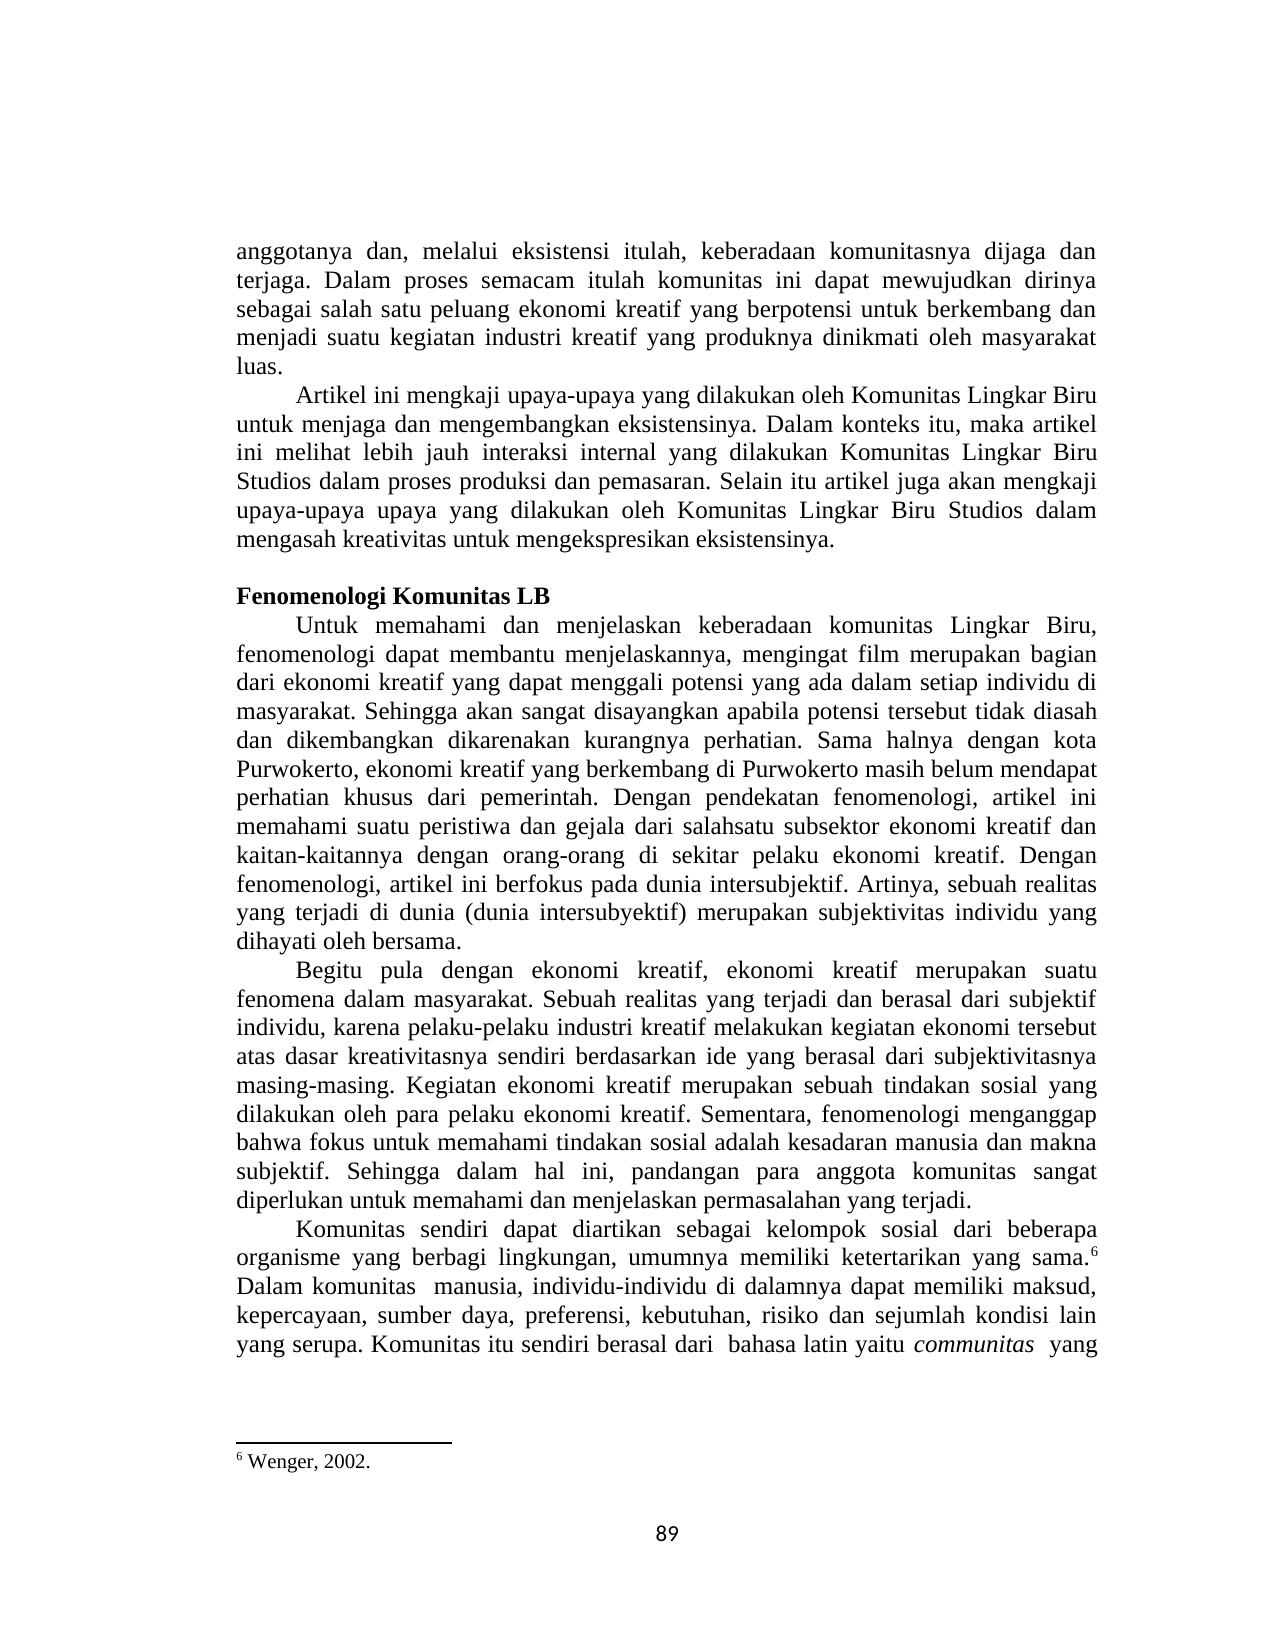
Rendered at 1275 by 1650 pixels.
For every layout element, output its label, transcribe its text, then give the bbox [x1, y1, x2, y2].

text Fenomenologi Komunitas LB [236, 581, 1098, 610]
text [236, 1214, 1098, 1357]
text Artikel ini mengkaji upaya-upaya yang dilakukan oleh Komunitas Lingkar Biru untuk menjaga dan mengembangkan eksistensinya. Dalam konteks itu, maka artikel ini melihat lebih jauh interaksi internal yang dilakukan Komunitas Lingkar Biru Studios dalam proses produksi dan pemasaran. Selain itu artikel juga akan mengkaji upaya-upaya upaya yang dilakukan oleh Komunitas Lingkar Biru Studios dalam mengasah kreativitas untuk mengekspresikan eksistensinya. [236, 380, 1098, 552]
text Untuk memahami dan menjelaskan keberadaan komunitas Lingkar Biru, fenomenologi dapat membantu menjelaskannya, mengingat film merupakan bagian dari ekonomi kreatif yang dapat menggali potensi yang ada dalam setiap individu di masyarakat. Sehingga akan sangat disayangkan apabila potensi tersebut tidak diasah dan dikembangkan dikarenakan kurangnya perhatian. Sama halnya dengan kota Purwokerto, ekonomi kreatif yang berkembang di Purwokerto masih belum mendapat perhatian khusus dari pemerintah. Dengan pendekatan fenomenologi, artikel ini memahami suatu peristiwa dan gejala dari salahsatu subsektor ekonomi kreatif dan kaitan-kaitannya dengan orang-orang di sekitar pelaku ekonomi kreatif. Dengan fenomenologi, artikel ini berfokus pada dunia intersubjektif. Artinya, sebuah realitas yang terjadi di dunia (dunia intersubyektif) merupakan subjektivitas individu yang dihayati oleh bersama. [236, 610, 1098, 955]
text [236, 236, 1098, 380]
text Begitu pula dengan ekonomi kreatif, ekonomi kreatif merupakan suatu fenomena dalam masyarakat. Sebuah realitas yang terjadi dan berasal dari subjektif individu, karena pelaku-pelaku industri kreatif melakukan kegiatan ekonomi tersebut atas dasar kreativitasnya sendiri berdasarkan ide yang berasal dari subjektivitasnya masing-masing. Kegiatan ekonomi kreatif merupakan sebuah tindakan sosial yang dilakukan oleh para pelaku ekonomi kreatif. Sementara, fenomenologi menganggap bahwa fokus untuk memahami tindakan sosial adalah kesadaran manusia dan makna subjektif. Sehingga dalam hal ini, pandangan para anggota komunitas sangat diperlukan untuk memahami dan menjelaskan permasalahan yang terjadi. [236, 955, 1098, 1214]
